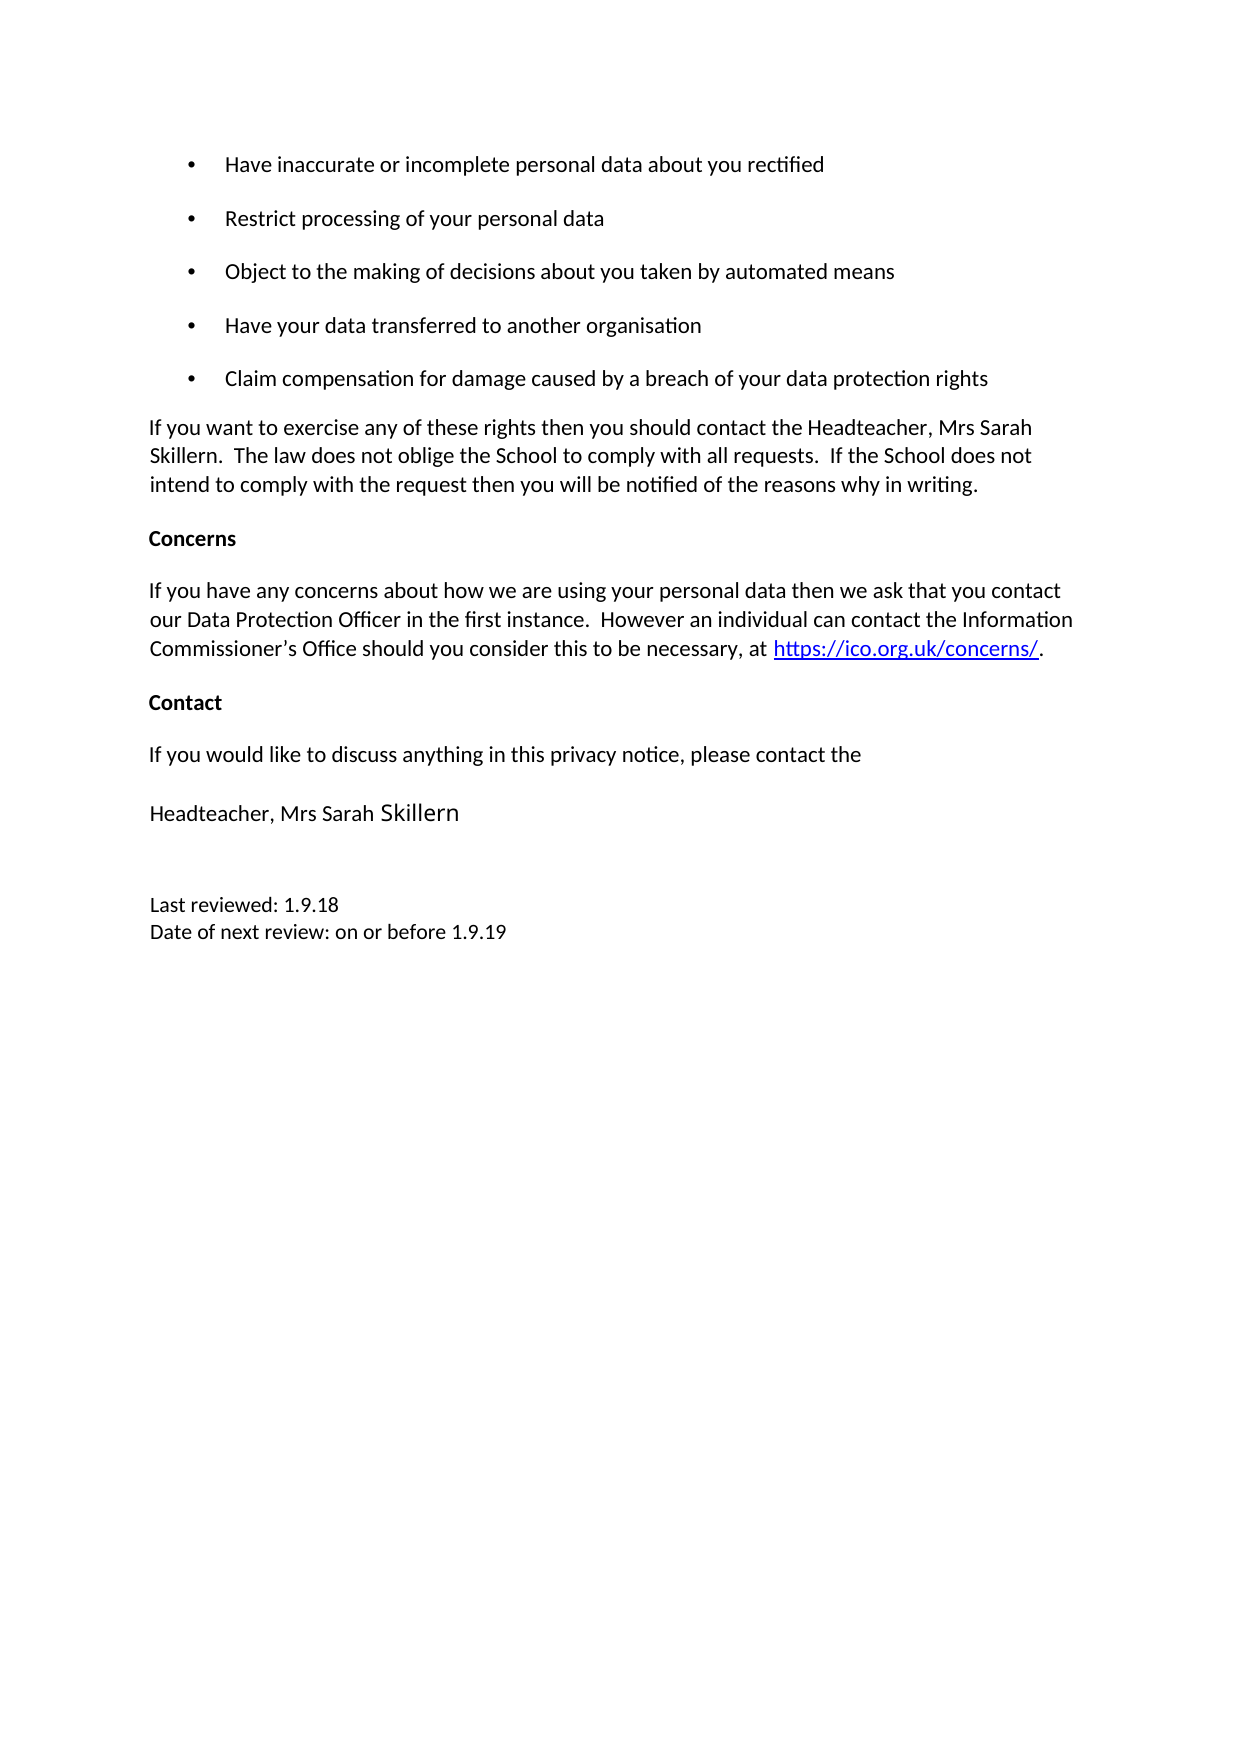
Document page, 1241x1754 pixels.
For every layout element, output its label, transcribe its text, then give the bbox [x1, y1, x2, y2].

text If you want to exercise any of these rights then you should contact the Headteacher, Mrs Sarah Skillern. The law does not oblige the School to comply with all requests. If the School does not intend to comply with the request then you will be notified of the reasons why in writing. [148, 413, 1090, 498]
list Object to the making of decisions about you taken by automated means [187, 257, 1090, 285]
text Date of next review: on or before 1.9.19 [150, 918, 1091, 944]
text Concerns [148, 524, 1091, 552]
list Have your data transferred to another organisation [187, 311, 1090, 339]
text Last reviewed: 1.9.18 [150, 891, 1091, 918]
list Have inaccurate or incomplete personal data about you rectified [187, 150, 1090, 178]
text If you have any concerns about how we are using your personal data then we ask that you contact our Data Protection Officer in the first instance. However an individual can contact the Information Commissioner’s Office should you consider this to be necessary, at https://ico.org.uk/concerns/. [148, 577, 1090, 662]
list Claim compensation for damage caused by a breach of your data protection rights [187, 364, 1090, 392]
list Restrict processing of your personal data [187, 204, 1090, 232]
text Contact [148, 688, 1091, 716]
text If you would like to discuss anything in this privacy notice, please contact the Headteacher, Mrs Sarah Skillern [148, 741, 960, 829]
